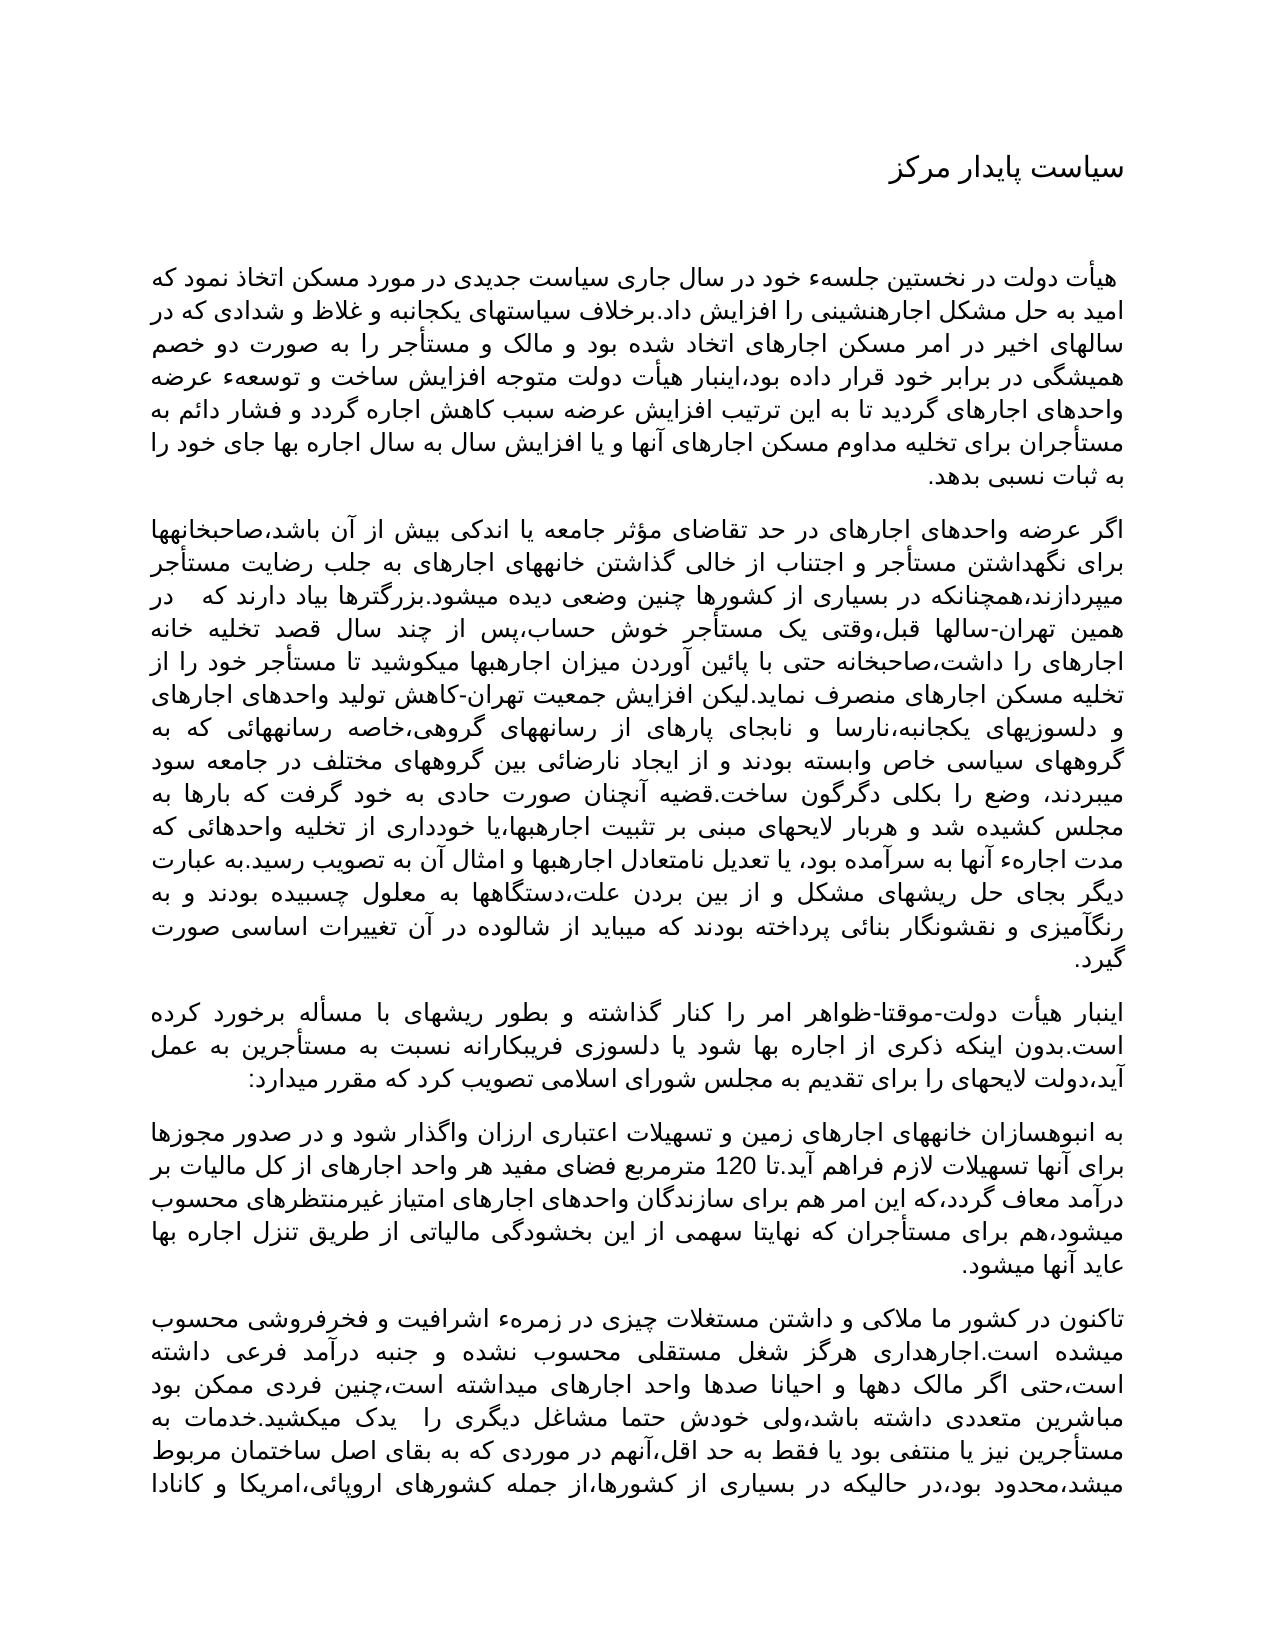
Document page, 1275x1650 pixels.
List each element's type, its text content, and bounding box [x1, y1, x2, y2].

text هیأت دولت در نخستین جلسهء خود در سال جاری سیاست‏ جدیدی در مورد مسکن اتخاذ نمود که امید به حل مشکل‏ اجاره‏نشینی را افزایش داد.برخلاف سیاستهای یک‏جانبه‏ و غلاظ و شدادی که در سالهای اخیر در امر مسکن اجاره‏ای‏ اتخاد شده بود و مالک و مستأجر را به صورت دو خصم‏ همیشگی در برابر خود قرار داده بود،این‏بار هیأت دولت‏ متوجه افزایش ساخت و توسعهء عرضه واحدهای اجاره‏ای‏ گردید تا به این ترتیب افزایش عرضه سبب کاهش اجاره‏ گردد و فشار دائم به مستأجران برای تخلیه مداوم مسکن‏ اجاره‏ای آنها و یا افزایش سال به سال اجاره بها جای خود را به ثبات نسبی بدهد. [150, 263, 1125, 490]
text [150, 1304, 1125, 1498]
text اگر عرضه واحدهای اجاره‏ای در حد تقاضای مؤثر جامعه‏ یا اندکی بیش از آن باشد،صاحب‏خانه‏ها برای نگهداشتن‏ مستأجر و اجتناب از خالی گذاشتن خانه‏های اجاره‏ای به‏ جلب رضایت مستأجر می‏پردازند،همچنانکه در بسیاری از کشورها چنین وضعی دیده می‏شود.بزرگترها بیاد دارند که‏ در همین تهران-سالها قبل،وقتی یک مستأجر خوش‏ حساب،پس از چند سال قصد تخلیه خانه اجاره‏ای را داشت،صاحب‏خانه حتی با پائین آوردن میزان اجاره‏بها می‏کوشید تا مستأجر خود را از تخلیه مسکن اجاره‏ای‏ منصرف نماید.لیکن افزایش جمعیت تهران-کاهش‏ تولید واحدهای اجاره‏ای و دلسوزیهای یک‏جانبه،نارسا و نابجای پاره‏ای از رسانه‏های گروهی،خاصه رسانه‏هائی‏ که به گروههای سیاسی خاص وابسته بودند و از ایجاد نارضائی بین گروههای مختلف در جامعه سود می‏بردند، وضع را بکلی دگرگون ساخت.قضیه آن‏چنان صورت حادی‏ به خود گرفت که بارها به مجلس کشیده شد و هربار لایحه‏ای مبنی بر تثبیت اجاره‏بها،یا خودداری از تخلیه واحدهائی که مدت اجارهء آنها به سرآمده بود، یا تعدیل نامتعادل اجاره‏بها و امثال آن به تصویب رسید.به‏ عبارت دیگر بجای حل ریشه‏ای مشکل و از بین بردن‏ علت،دستگاهها به معلول چسبیده بودند و به رنگ‏آمیزی‏ و نقش‏ونگار بنائی پرداخته بودند که می‏باید از شالوده‏ در آن تغییرات اساسی صورت گیرد. [150, 515, 1125, 973]
text این‏بار هیأت دولت-موقتا-ظواهر امر را کنار گذاشته‏ و بطور ریشه‏ای با مسأله برخورد کرده است.بدون اینکه‏ ذکری از اجاره بها شود یا دلسوزی فریبکارانه نسبت به‏ مستأجرین به عمل آید،دولت لایحه‏ای را برای تقدیم به‏ مجلس شورای اسلامی تصویب کرد که مقرر می‏دارد: [150, 998, 1125, 1093]
text سیاست پایدار مرکز [150, 150, 1125, 183]
text به انبوه‏سازان خانه‏های اجاره‏ای زمین و تسهیلات‏ اعتباری ارزان واگذار شود و در صدور مجوزها برای آنها تسهیلات لازم فراهم آید.تا 120 مترمربع فضای مفید هر واحد اجاره‏ای از کل مالیات بر درآمد معاف گردد،که این‏ امر هم برای سازندگان واحدهای اجاره‏ای امتیاز غیرمنتظره‏ای محسوب می‏شود،هم برای مستأجران که‏ نهایتا سهمی از این بخشودگی مالیاتی از طریق تنزل‏ اجاره بها عاید آنها می‏شود. [150, 1118, 1125, 1279]
